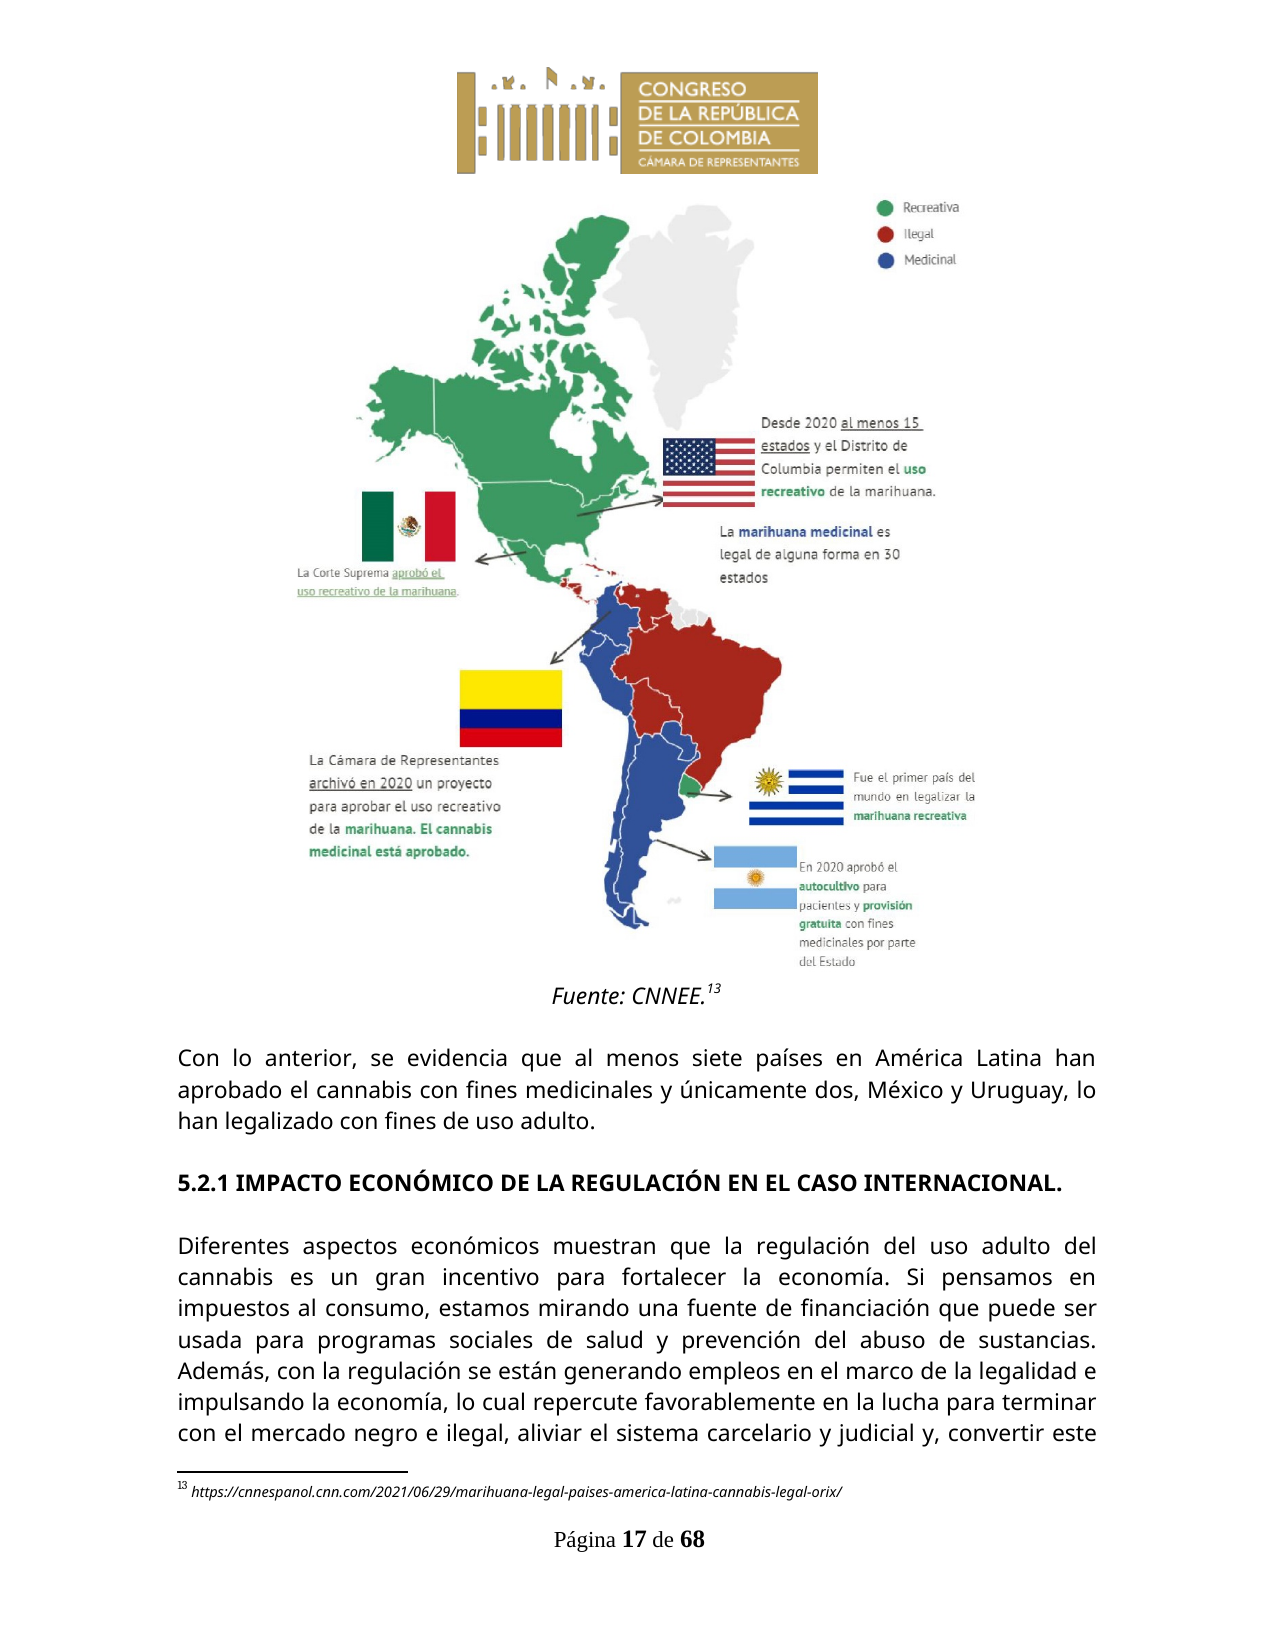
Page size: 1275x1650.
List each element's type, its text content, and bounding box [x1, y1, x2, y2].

text Fuente: CNNEE. [177, 980, 1098, 1011]
picture [457, 67, 818, 174]
text 5.2.1 IMPACTO ECONÓMICO DE LA REGULACIÓN EN EL CASO INTERNACIONAL. [177, 1167, 1098, 1199]
text Con lo anterior, se evidencia que al menos siete países en América Latina han aprobado el cannabis con fines medicinales y únicamente dos, México y Uruguay, lo han legalizado con fines de uso adulto. [177, 1042, 1098, 1136]
picture [288, 193, 987, 980]
